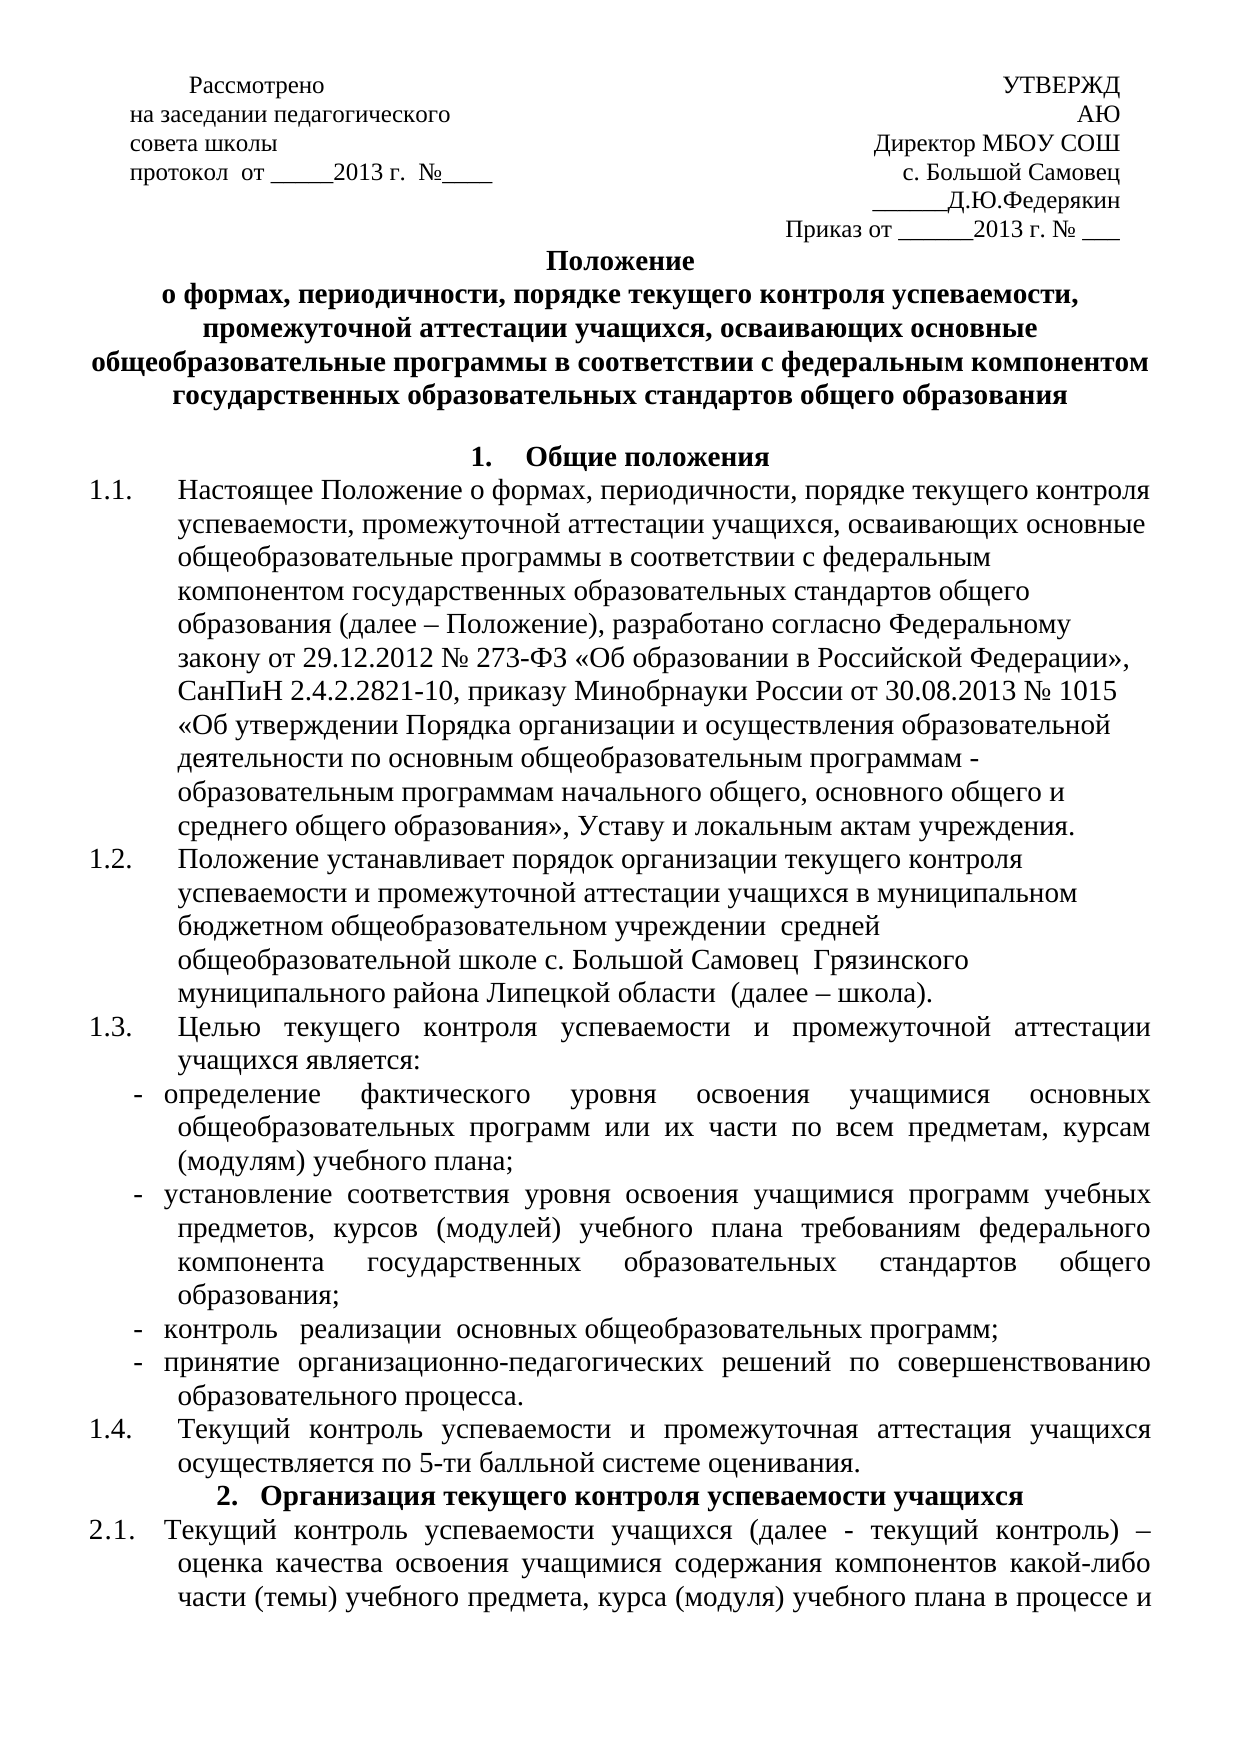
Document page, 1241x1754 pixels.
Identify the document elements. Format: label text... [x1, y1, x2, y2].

text Положение [89, 147, 1152, 277]
list Организация текущего контроля успеваемости учащихся [89, 1478, 1152, 1512]
text о формах, периодичности, порядке текущего контроля успеваемости, промежуточной аттестации учащихся, осваивающих основные общеобразовательные программы в соответствии с федеральным компонентом государственных образовательных стандартов общего образования [89, 277, 1152, 411]
list установление соответствия уровня освоения учащимися программ учебных предметов, курсов (модулей) учебного плана требованиям федерального компонента государственных образовательных стандартов общего образования; [133, 1177, 1152, 1311]
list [89, 1512, 1152, 1613]
table_header Рассмотрено на заседании педагогического совета школы протокол от _____2013 г. №____ [89, 71, 594, 243]
list Общие положения [89, 439, 1152, 472]
list принятие организационно-педагогических решений по совершенствованию образовательного процесса. [133, 1344, 1152, 1411]
list контроль реализации основных общеобразовательных программ; [133, 1311, 1152, 1344]
list определение фактического уровня освоения учащимися основных общеобразовательных программ или их части по всем предметам, курсам (модулям) учебного плана; [133, 1076, 1152, 1177]
table_header УТВЕРЖДАЮ Директор МБОУ СОШ с. Большой Самовец ______Д.Ю.Федерякин Приказ от ______2013 г. № ___ [594, 71, 1131, 243]
list Текущий контроль успеваемости и промежуточная аттестация учащихся осуществляется по 5-ти балльной системе оценивания. [89, 1411, 1152, 1478]
list Положение устанавливает порядок организации текущего контроля успеваемости и промежуточной аттестации учащихся в муниципальном бюджетном общеобразовательном учреждении средней общеобразовательной школе с. Большой Самовец Грязинского муниципального района Липецкой области (далее – школа). [89, 841, 1152, 1009]
list Целью текущего контроля успеваемости и промежуточной аттестации учащихся является: [89, 1009, 1152, 1076]
list Настоящее Положение о формах, периодичности, порядке текущего контроля успеваемости, промежуточной аттестации учащихся, осваивающих основные общеобразовательные программы в соответствии с федеральным компонентом государственных образовательных стандартов общего образования (далее – Положение), разработано согласно Федеральному закону от 29.12.2012 № 273-ФЗ «Об образовании в Российской Федерации», СанПиН 2.4.2.2821-10, приказу Минобрнауки России от 30.08.2013 № 1015 «Об утверждении Порядка организации и осуществления образовательной деятельности по основным общеобразовательным программам - образовательным программам начального общего, основного общего и среднего общего образования», Уставу и локальным актам учреждения. [89, 472, 1152, 841]
